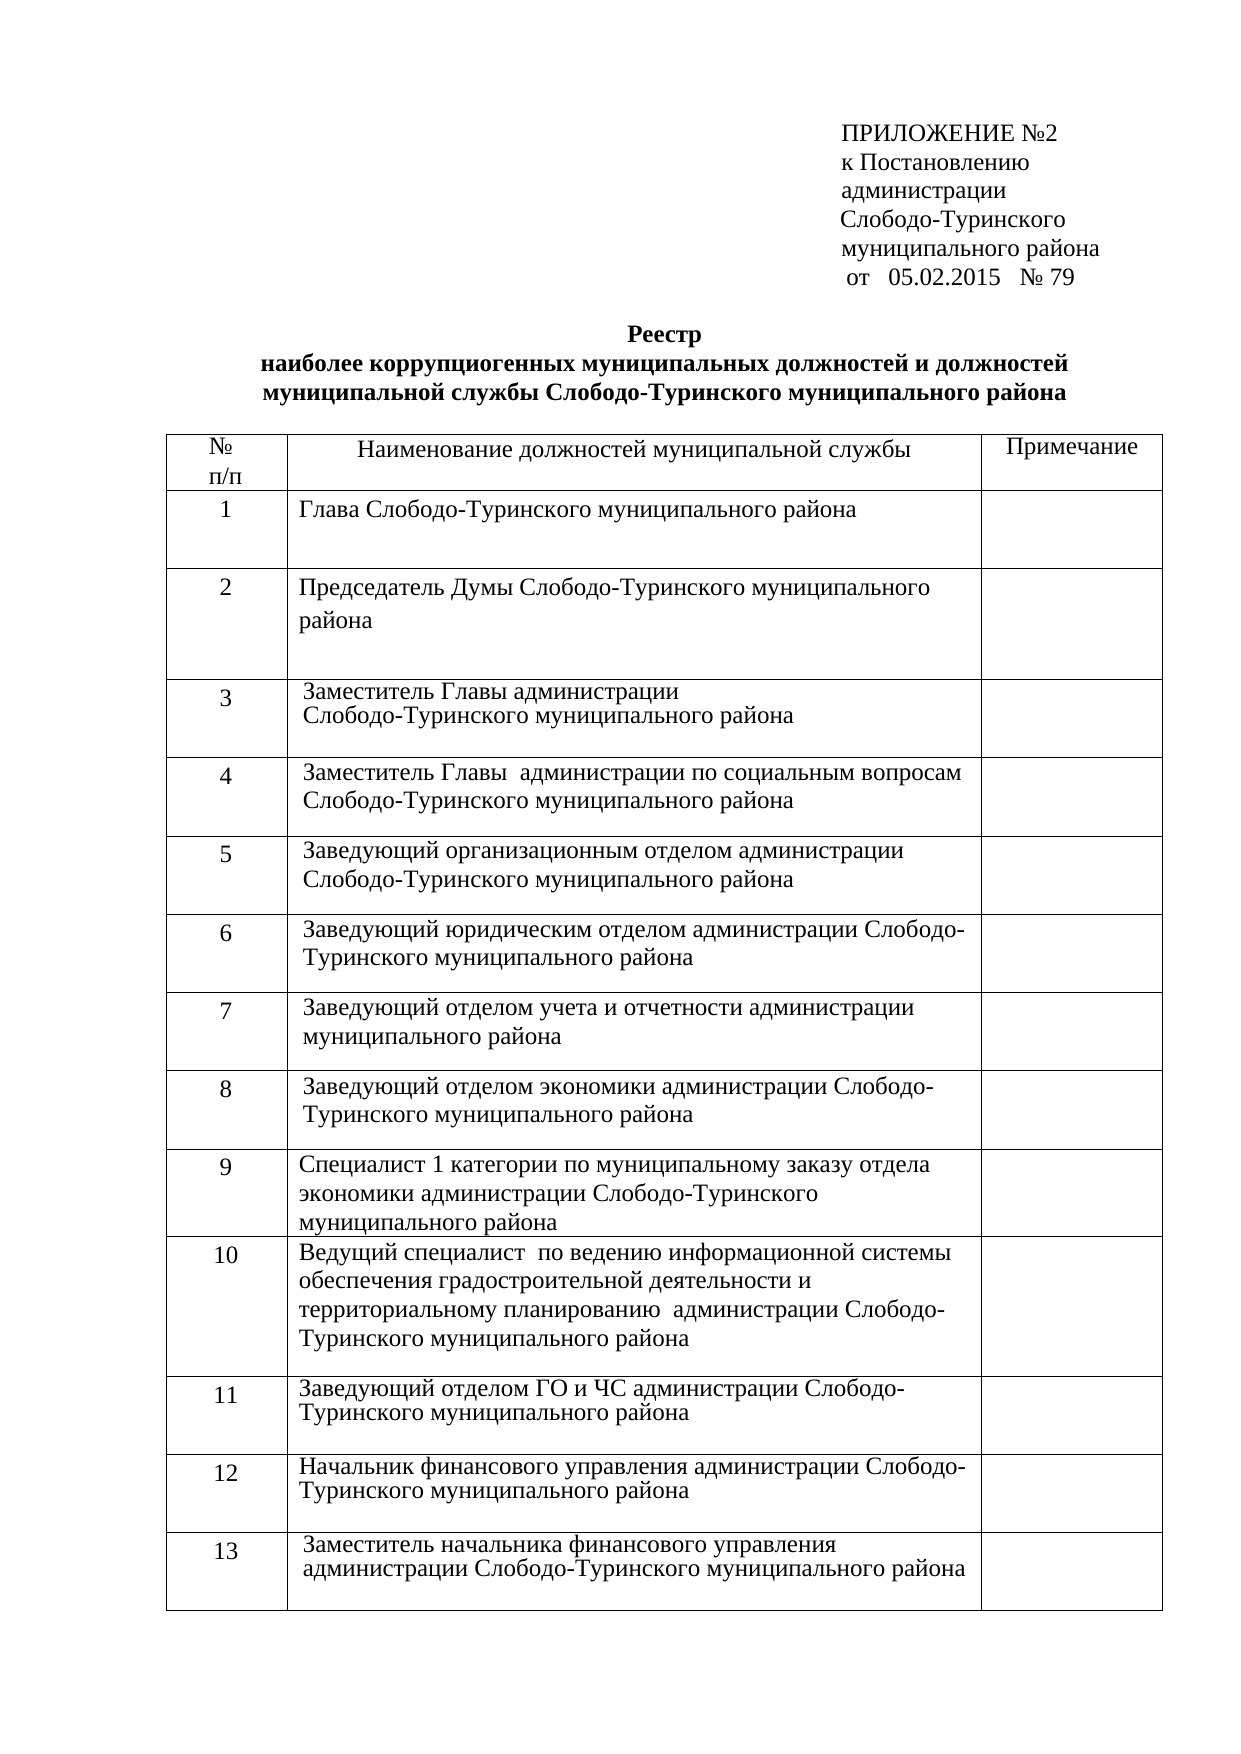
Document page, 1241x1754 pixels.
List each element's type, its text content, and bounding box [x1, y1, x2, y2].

table_cell Заведующий отделом ГО и ЧС администрации Слободо-Туринского муниципального района [288, 1377, 981, 1454]
table_cell Председатель Думы Слободо-Туринского муниципального района [288, 569, 981, 679]
table_cell [982, 1237, 1162, 1376]
table_cell 10 [167, 1237, 287, 1376]
text наиболее коррупциогенных муниципальных должностей и должностей [177, 348, 1152, 377]
table_header Примечание [982, 435, 1162, 489]
table_cell Глава Слободо-Туринского муниципального района [288, 491, 981, 568]
table_cell [982, 915, 1162, 992]
text к Постановлению администрации [841, 147, 1152, 204]
table_cell Заведующий юридическим отделом администрации Слободо-Туринского муниципального района [288, 915, 981, 992]
table_header № п/п [167, 435, 287, 489]
table_cell [982, 680, 1162, 757]
table_cell 12 [167, 1455, 287, 1532]
table_cell Заведующий отделом учета и отчетности администрации муниципального района [288, 993, 981, 1070]
table_cell [982, 837, 1162, 914]
table_cell Заместитель Главы администрации по социальным вопросам Слободо-Туринского муниципального района [288, 758, 981, 836]
table_cell Начальник финансового управления администрации Слободо-Туринского муниципального района [288, 1455, 981, 1532]
text муниципальной службы Слободо-Туринского муниципального района [177, 377, 1152, 406]
table_cell 4 [167, 758, 287, 836]
table_cell 6 [167, 915, 287, 992]
table_cell Заместитель Главы администрации Слободо-Туринского муниципального района [288, 680, 981, 757]
table_cell [982, 758, 1162, 836]
table_cell Ведущий специалист по ведению информационной системы обеспечения градостроительной деятельности и территориальному планированию администрации Слободо-Туринского муниципального района [288, 1237, 981, 1376]
text ПРИЛОЖЕНИЕ №2 [841, 118, 1152, 147]
table_cell Заведующий организационным отделом администрации Слободо-Туринского муниципального района [288, 837, 981, 914]
table_cell Специалист 1 категории по муниципальному заказу отдела экономики администрации Слободо-Туринского муниципального района [288, 1150, 981, 1236]
table_cell 8 [167, 1071, 287, 1148]
table_cell [982, 1533, 1162, 1610]
table_cell 2 [167, 569, 287, 679]
table_cell [982, 1150, 1162, 1236]
table_cell 9 [167, 1150, 287, 1236]
table_cell 3 [167, 680, 287, 757]
table_cell 11 [167, 1377, 287, 1454]
text Слободо-Туринского [177, 204, 1152, 233]
text муниципального района [841, 233, 1152, 262]
table_cell 13 [167, 1533, 287, 1610]
text от 05.02.2015 № 79 [177, 262, 1152, 291]
table_cell Заместитель начальника финансового управления администрации Слободо-Туринского муниципального района [288, 1533, 981, 1610]
text Реестр [177, 319, 1152, 348]
table_cell [982, 1071, 1162, 1148]
table_cell 7 [167, 993, 287, 1070]
table_cell 5 [167, 837, 287, 914]
table_cell [982, 491, 1162, 568]
table_cell 1 [167, 491, 287, 568]
table_header Наименование должностей муниципальной службы [288, 435, 981, 489]
table_cell [982, 1377, 1162, 1454]
table_cell Заведующий отделом экономики администрации Слободо-Туринского муниципального района [288, 1071, 981, 1148]
table_cell [982, 569, 1162, 679]
table_cell [982, 993, 1162, 1070]
table_cell [982, 1455, 1162, 1532]
